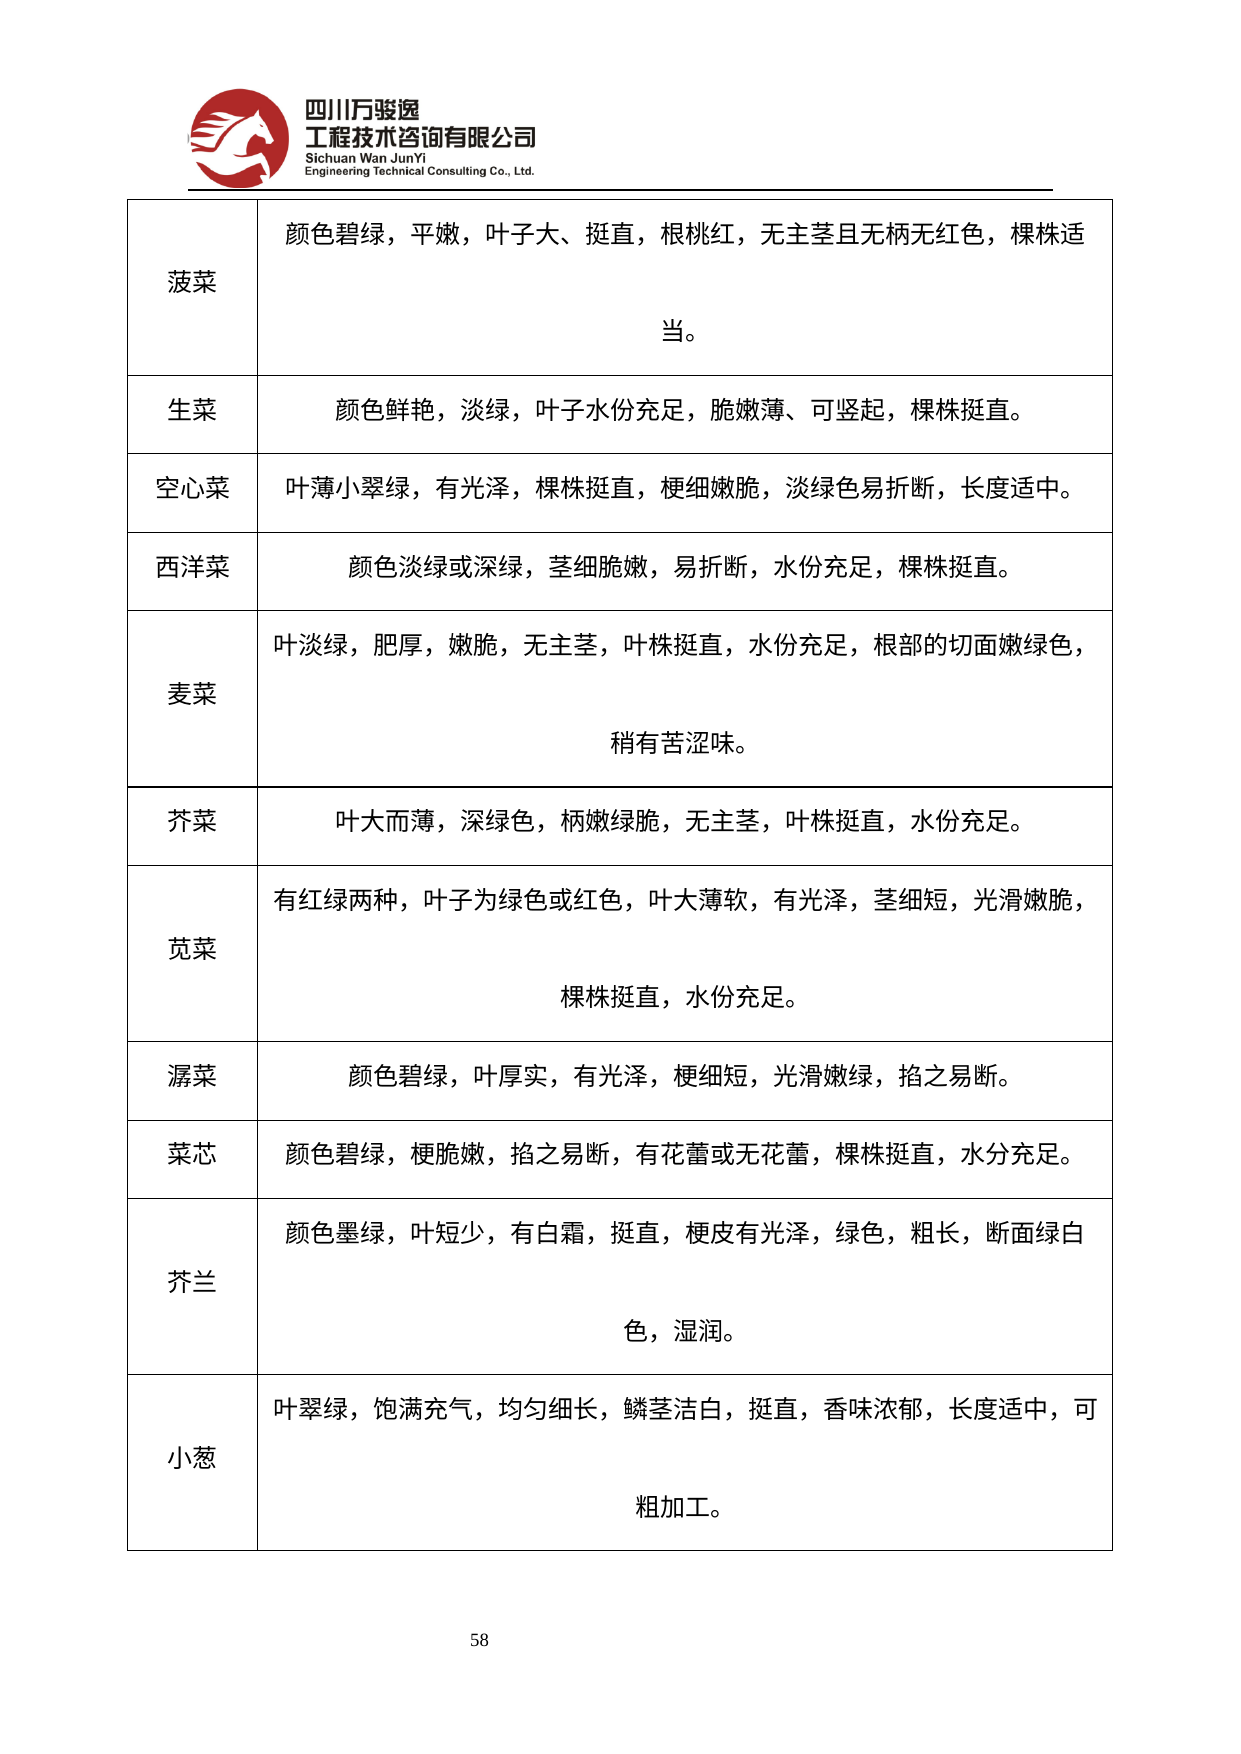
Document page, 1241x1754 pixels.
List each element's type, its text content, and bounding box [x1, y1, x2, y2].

table_cell 颜色鲜艳，淡绿，叶子水份充足，脆嫩薄、可竖起，棵株挺直。 [258, 376, 1112, 453]
table_cell 苋菜 [128, 866, 257, 1041]
picture [187, 88, 536, 188]
table_cell 生菜 [128, 376, 257, 453]
table_cell 菠菜 [128, 200, 257, 375]
table_cell 颜色碧绿，叶厚实，有光泽，梗细短，光滑嫩绿，掐之易断。 [258, 1042, 1112, 1119]
table_cell 叶淡绿，肥厚，嫩脆，无主茎，叶株挺直，水份充足，根部的切面嫩绿色，稍有苦涩味。 [258, 611, 1112, 786]
table_cell 颜色碧绿，平嫩，叶子大、挺直，根桃红，无主茎且无柄无红色，棵株适当。 [258, 200, 1112, 375]
table_cell 颜色碧绿，梗脆嫩，掐之易断，有花蕾或无花蕾，棵株挺直，水分充足。 [258, 1121, 1112, 1198]
table_cell 菜芯 [128, 1121, 257, 1198]
table_cell 芥兰 [128, 1199, 257, 1374]
table_cell 颜色淡绿或深绿，茎细脆嫩，易折断，水份充足，棵株挺直。 [258, 533, 1112, 610]
table_cell 芥菜 [128, 788, 257, 865]
table_cell 麦菜 [128, 611, 257, 786]
table_cell 颜色墨绿，叶短少，有白霜，挺直，梗皮有光泽，绿色，粗长，断面绿白色，湿润。 [258, 1199, 1112, 1374]
table_cell 空心菜 [128, 454, 257, 532]
table_cell 叶大而薄，深绿色，柄嫩绿脆，无主茎，叶株挺直，水份充足。 [258, 788, 1112, 865]
table_cell 西洋菜 [128, 533, 257, 610]
table_cell 叶薄小翠绿，有光泽，棵株挺直，梗细嫩脆，淡绿色易折断，长度适中。 [258, 454, 1112, 532]
table_cell 有红绿两种，叶子为绿色或红色，叶大薄软，有光泽，茎细短，光滑嫩脆，棵株挺直，水份充足。 [258, 866, 1112, 1041]
table_cell 叶翠绿，饱满充气，均匀细长，鳞茎洁白，挺直，香味浓郁，长度适中，可粗加工。 [258, 1375, 1112, 1550]
table_cell 潺菜 [128, 1042, 257, 1119]
table_cell 小葱 [128, 1375, 257, 1550]
